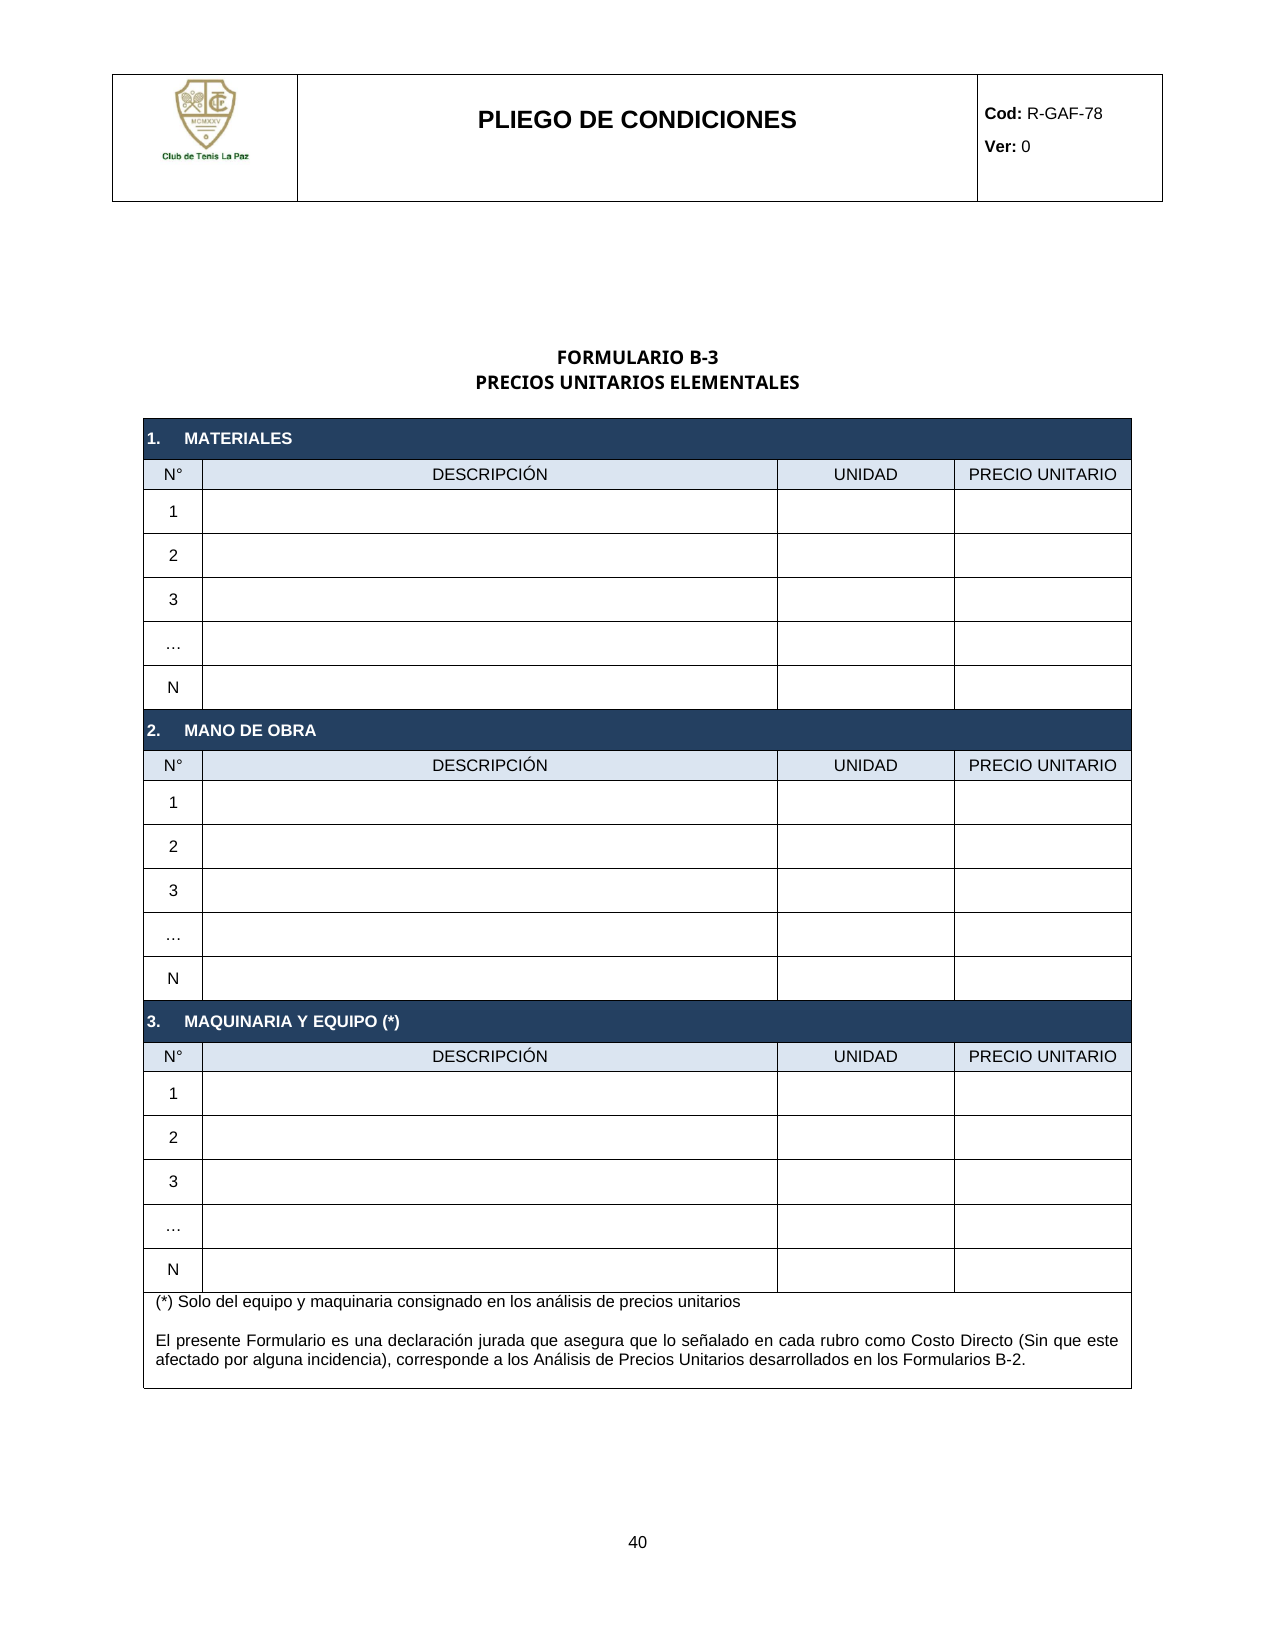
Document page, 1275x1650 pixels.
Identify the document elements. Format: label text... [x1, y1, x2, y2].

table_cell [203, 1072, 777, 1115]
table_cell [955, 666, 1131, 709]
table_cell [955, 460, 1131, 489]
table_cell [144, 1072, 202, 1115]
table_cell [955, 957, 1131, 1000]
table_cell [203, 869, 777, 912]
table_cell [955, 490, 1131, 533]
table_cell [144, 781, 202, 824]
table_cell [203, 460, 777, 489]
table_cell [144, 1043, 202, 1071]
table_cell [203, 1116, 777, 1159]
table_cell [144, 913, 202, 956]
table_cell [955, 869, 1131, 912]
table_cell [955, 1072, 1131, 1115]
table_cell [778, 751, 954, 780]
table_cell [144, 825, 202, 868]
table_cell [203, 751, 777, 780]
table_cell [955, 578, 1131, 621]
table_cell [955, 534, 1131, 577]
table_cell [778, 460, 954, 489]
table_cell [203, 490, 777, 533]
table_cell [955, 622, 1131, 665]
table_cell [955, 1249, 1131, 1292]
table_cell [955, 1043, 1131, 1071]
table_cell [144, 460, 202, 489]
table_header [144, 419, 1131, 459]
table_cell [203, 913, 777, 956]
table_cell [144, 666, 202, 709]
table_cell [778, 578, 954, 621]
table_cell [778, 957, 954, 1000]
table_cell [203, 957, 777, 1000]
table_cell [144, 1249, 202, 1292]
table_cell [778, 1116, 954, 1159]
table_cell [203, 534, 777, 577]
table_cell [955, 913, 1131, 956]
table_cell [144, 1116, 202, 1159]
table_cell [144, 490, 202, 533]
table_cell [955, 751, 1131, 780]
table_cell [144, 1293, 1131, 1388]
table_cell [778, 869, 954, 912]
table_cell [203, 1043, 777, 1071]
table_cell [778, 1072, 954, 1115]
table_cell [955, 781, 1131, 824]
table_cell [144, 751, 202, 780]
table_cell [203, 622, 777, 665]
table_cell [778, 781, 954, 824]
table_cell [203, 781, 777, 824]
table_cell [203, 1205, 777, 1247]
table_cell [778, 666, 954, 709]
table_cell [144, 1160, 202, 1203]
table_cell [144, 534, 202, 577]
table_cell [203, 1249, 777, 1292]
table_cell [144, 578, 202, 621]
picture [160, 75, 251, 165]
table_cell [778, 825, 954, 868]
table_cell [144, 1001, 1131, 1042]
text FORMULARIO B-3 [177, 344, 1098, 369]
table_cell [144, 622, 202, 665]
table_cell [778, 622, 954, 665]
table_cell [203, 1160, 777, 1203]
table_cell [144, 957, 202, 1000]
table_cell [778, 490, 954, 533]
text PRECIOS UNITARIOS ELEMENTALES [177, 369, 1098, 395]
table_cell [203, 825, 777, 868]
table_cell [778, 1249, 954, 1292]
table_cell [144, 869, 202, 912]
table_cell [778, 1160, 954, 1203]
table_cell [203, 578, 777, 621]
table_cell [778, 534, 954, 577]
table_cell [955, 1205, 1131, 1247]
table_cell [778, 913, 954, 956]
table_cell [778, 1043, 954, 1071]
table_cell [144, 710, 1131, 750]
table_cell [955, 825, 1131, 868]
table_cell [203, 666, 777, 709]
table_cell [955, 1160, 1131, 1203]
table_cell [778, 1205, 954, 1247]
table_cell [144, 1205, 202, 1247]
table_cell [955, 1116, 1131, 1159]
